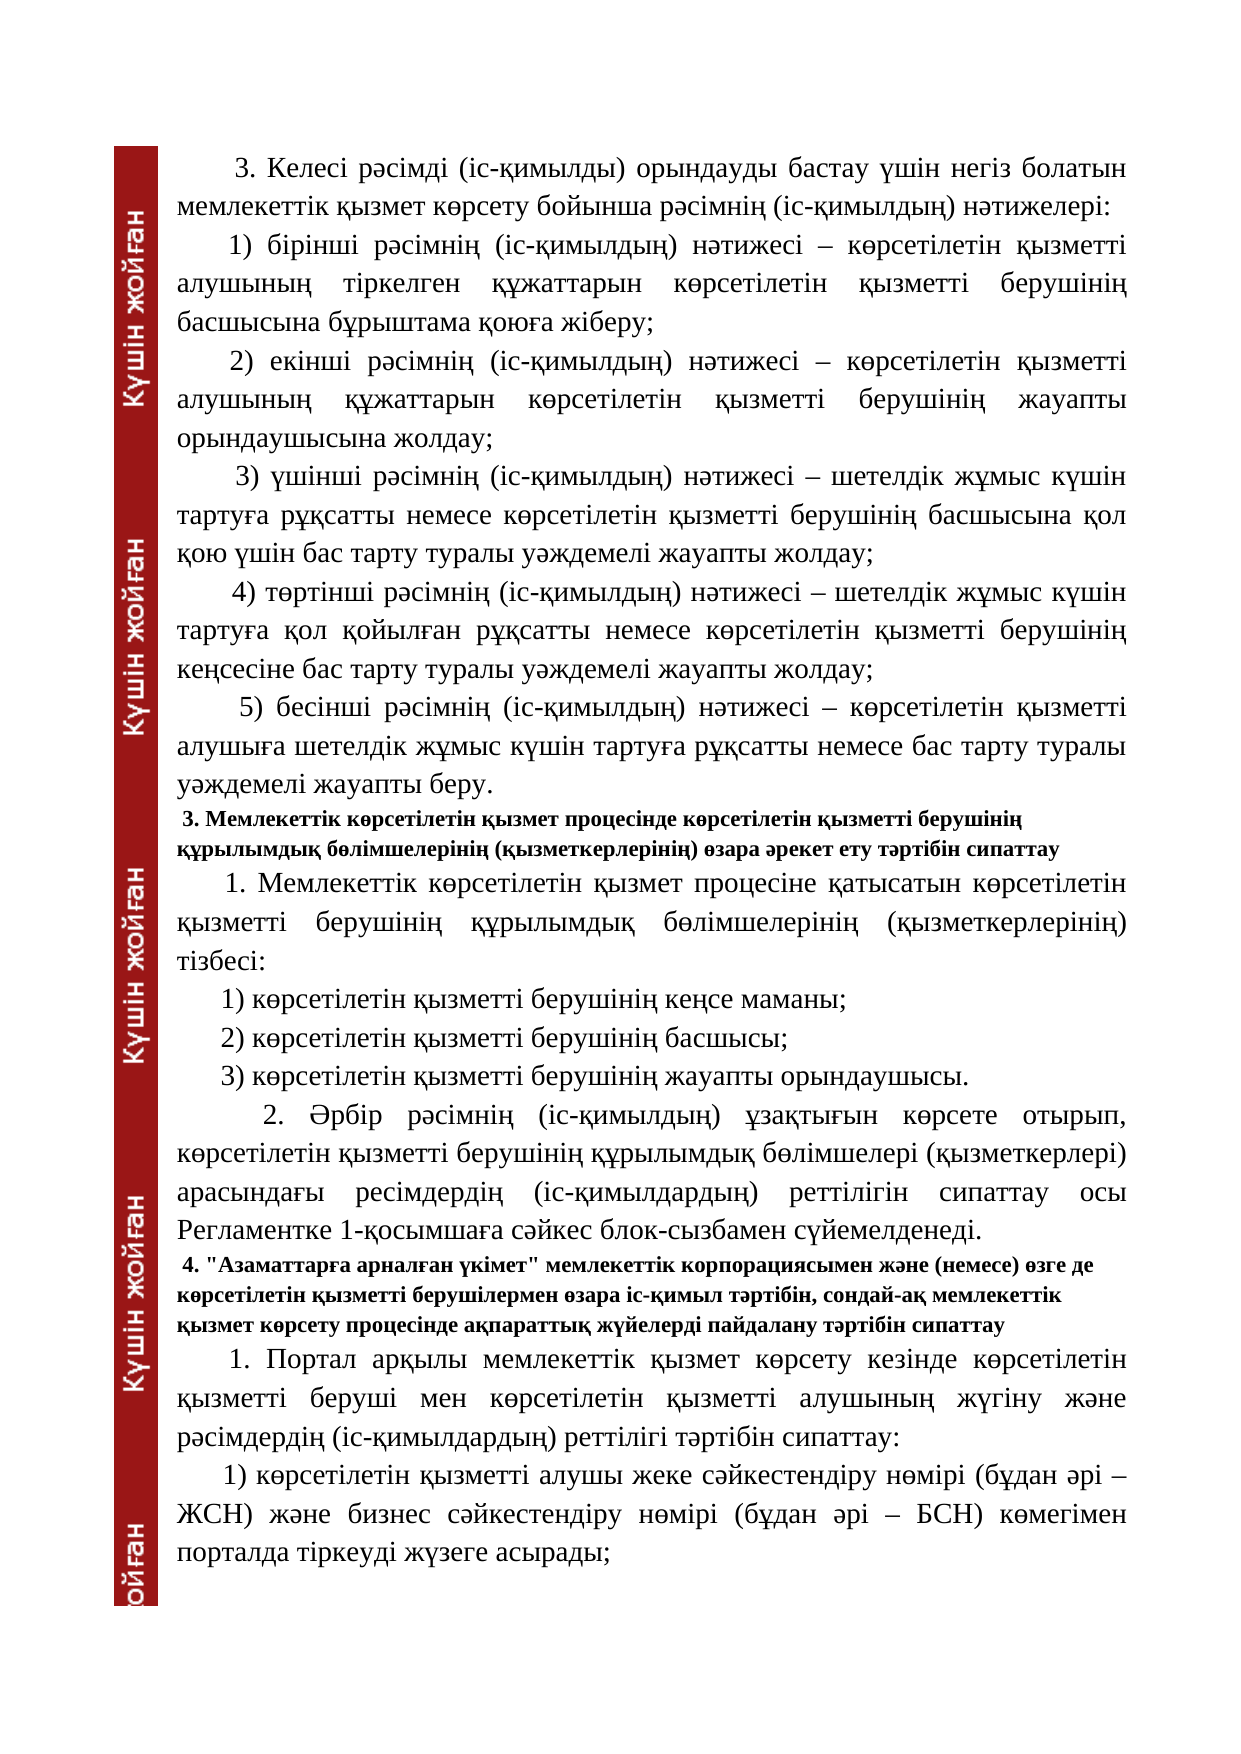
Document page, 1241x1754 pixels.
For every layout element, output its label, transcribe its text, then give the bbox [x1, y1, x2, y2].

picture [114, 1053, 158, 1058]
text 3) көрсетілетін қызметті берушінің жауапты орындаушысы. [112, 1058, 1128, 1092]
picture [114, 338, 158, 343]
text 2. Әрбір рәсімнің (іс-қимылдың) ұзақтығын көрсете отырып, көрсетілетін қызметті берушінің құрылымдық бөлімшелері (қызметкерлері) арасындағы ресімдердің (іс-қимылдардың) реттілігін сипаттау осы Регламентке 1-қосымшаға сәйкес блок-сызбамен сүйемелденеді. [112, 1097, 1128, 1246]
text 2) көрсетілетін қызметті берушінің басшысы; [112, 1020, 1128, 1053]
text 3. Мемлекеттік көрсетілетін қызмет процесінде көрсетілетін қызметті берушінің құрылымдық бөлімшелерінің (қызметкерлерінің) өзара әрекет ету тәртібін сипаттау [112, 805, 1128, 862]
text 4. "Азаматтарға арналған үкімет" мемлекеттік корпорациясымен және (немесе) өзге де көрсетілетін қызметті берушілермен өзара іс-қимыл тәртібін, сондай-ақ мемлекеттік қызмет көрсету процесінде ақпараттық жүйелерді пайдалану тәртібін сипаттау [112, 1251, 1128, 1338]
picture [114, 453, 158, 458]
text 1. Портал арқылы мемлекеттік қызмет көрсету кезінде көрсетілетін қызметті беруші мен көрсетілетін қызметті алушының жүгіну және рәсімдердің (іс-қимылдардың) реттілігі тәртібін сипаттау: [112, 1342, 1128, 1452]
text 4) төртінші рәсімнің (іс-қимылдың) нәтижесі – шетелдік жұмыс күшін тартуға қол қойылған рұқсатты немесе көрсетілетін қызметті берушінің кеңсесіне бас тарту туралы уәждемелі жауапты жолдау; [112, 574, 1128, 684]
picture [114, 222, 158, 227]
text 1) көрсетілетін қызметті берушінің кеңсе маманы; [112, 981, 1128, 1015]
text 3. Келесі рәсімді (іс-қимылды) орындауды бастау үшін негіз болатын мемлекеттік қызмет көрсету бойынша рәсімнің (іс-қимылдың) нәтижелері: [112, 150, 1128, 222]
picture [114, 1015, 158, 1020]
picture [114, 862, 158, 866]
picture [114, 684, 158, 689]
picture [114, 1338, 158, 1342]
text 3) үшінші рәсімнің (іс-қимылдың) нәтижесі – шетелдік жұмыс күшін тартуға рұқсатты немесе көрсетілетін қызметті берушінің басшысына қол қою үшін бас тарту туралы уәждемелі жауапты жолдау; [112, 458, 1128, 569]
text 1) бірінші рәсімнің (іс-қимылдың) нәтижесі – көрсетілетін қызметті алушының тіркелген құжаттарын көрсетілетін қызметті берушінің басшысына бұрыштама қоюға жіберу; [112, 227, 1128, 338]
text 2) екінші рәсімнің (іс-қимылдың) нәтижесі – көрсетілетін қызметті алушының құжаттарын көрсетілетін қызметті берушінің жауапты орындаушысына жолдау; [112, 343, 1128, 453]
picture [114, 1568, 158, 1606]
text 1) көрсетілетін қызметті алушы жеке сәйкестендіру нөмірі (бұдан әрі – ЖСН) және бизнес сәйкестендіру нөмірі (бұдан әрі – БСН) көмегімен порталда тіркеуді жүзеге асырады; [112, 1457, 1128, 1568]
picture [114, 1092, 158, 1097]
picture [114, 800, 158, 805]
text 5) бесінші рәсімнің (іс-қимылдың) нәтижесі – көрсетілетін қызметті алушыға шетелдік жұмыс күшін тартуға рұқсатты немесе бас тарту туралы уәждемелі жауапты беру. [112, 689, 1128, 800]
picture [114, 976, 158, 981]
picture [114, 146, 158, 150]
text 1. Мемлекеттік көрсетілетін қызмет процесіне қатысатын көрсетілетін қызметті берушінің құрылымдық бөлімшелерінің (қызметкерлерінің) тізбесі: [112, 866, 1128, 976]
picture [114, 1452, 158, 1457]
picture [114, 1246, 158, 1251]
picture [114, 569, 158, 574]
